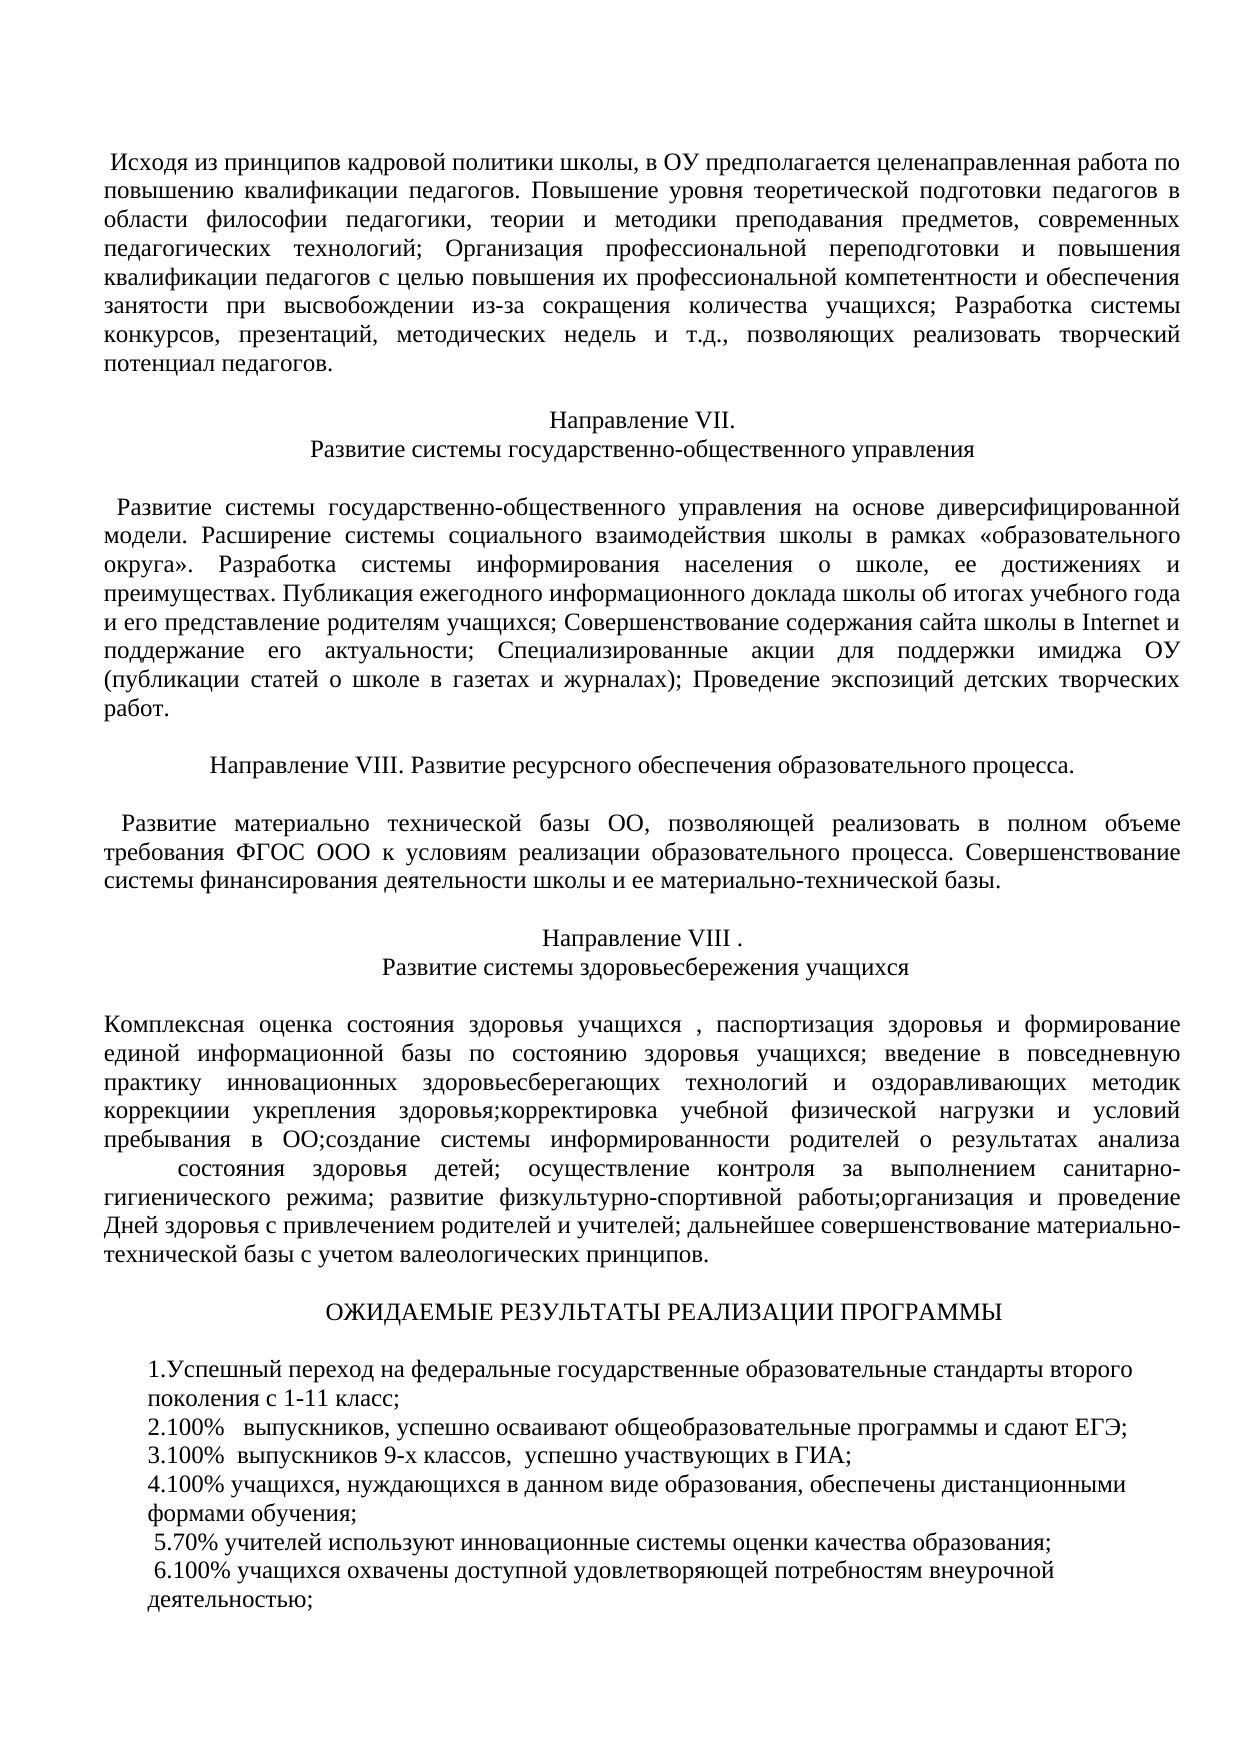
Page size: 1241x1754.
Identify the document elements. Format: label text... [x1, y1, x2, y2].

text Направление VIII. Развитие ресурсного обеспечения образовательного процесса. [103, 751, 1181, 779]
list 2.100% выпускников, успешно осваивают общеобразовательные программы и сдают ЕГЭ; [147, 1412, 1181, 1441]
list 1.Успешный переход на федеральные государственные образовательные стандарты второго поколения с 1-11 класс; [147, 1354, 1181, 1412]
list ОЖИДАЕМЫЕ РЕЗУЛЬТАТЫ РЕАЛИЗАЦИИ ПРОГРАММЫ [147, 1297, 1181, 1326]
text Развитие системы государственно-общественного управления на основе диверсифицированной модели. Расширение системы социального взаимодействия школы в рамках «образовательного округа». Разработка системы информирования населения о школе, ее достижениях и преимуществах. Публикация ежегодного информационного доклада школы об итогах учебного года и его представление родителям учащихся; Совершенствование содержания сайта школы в Internet и поддержание его актуальности; Специализированные акции для поддержки имиджа ОУ (публикации статей о школе в газетах и журналах); Проведение экспозиций детских творческих работ. [103, 492, 1181, 722]
text Направление VII. [103, 406, 1181, 434]
text Комплексная оценка состояния здоровья учащихся , паспортизация здоровья и формирование единой информационной базы по состоянию здоровья учащихся; введение в повседневную практику инновационных здоровьесберегающих технологий и оздоравливающих методик коррекциии укрепления здоровья;корректировка учебной физической нагрузки и условий пребывания в ОО;создание системы информированности родителей о результатах анализа состояния здоровья детей; осуществление контроля за выполнением санитарно-гигиенического режима; развитие физкультурно-спортивной работы;организация и проведение Дней здоровья с привлечением родителей и учителей; дальнейшее совершенствование материально-технической базы с учетом валеологических принципов. [103, 1009, 1181, 1268]
list 4.100% учащихся, нуждающихся в данном виде образования, обеспечены дистанционными формами обучения; [147, 1469, 1181, 1527]
text Направление VIII . [103, 923, 1181, 952]
text Развитие системы государственно-общественного управления [103, 434, 1181, 463]
list 5.70% учителей используют инновационные системы оценки качества образования; [147, 1527, 1181, 1556]
text Развитие системы здоровьесбережения учащихся [103, 952, 1181, 981]
list 3.100% выпускников 9-х классов, успешно участвующих в ГИА; [147, 1441, 1181, 1469]
list 6.100% учащихся охвачены доступной удовлетворяющей потребностям внеурочной деятельностью; [147, 1556, 1181, 1613]
text Развитие материально технической базы OO, позволяющей реализовать в полном объеме требования ФГОС OOO к условиям реализации образовательного процесса. Совершенствование системы финансирования деятельности школы и ее материально-технической базы. [103, 808, 1181, 894]
text Исходя из принципов кадровой политики школы, в ОУ предполагается целенаправленная работа по повышению квалификации педагогов. Повышение уровня теоретической подготовки педагогов в области философии педагогики, теории и методики преподавания предметов, современных педагогических технологий; Организация профессиональной переподготовки и повышения квалификации педагогов с целью повышения их профессиональной компетентности и обеспечения занятости при высвобождении из-за сокращения количества учащихся; Разработка системы конкурсов, презентаций, методических недель и т.д., позволяющих реализовать творческий потенциал педагогов. [103, 147, 1181, 377]
